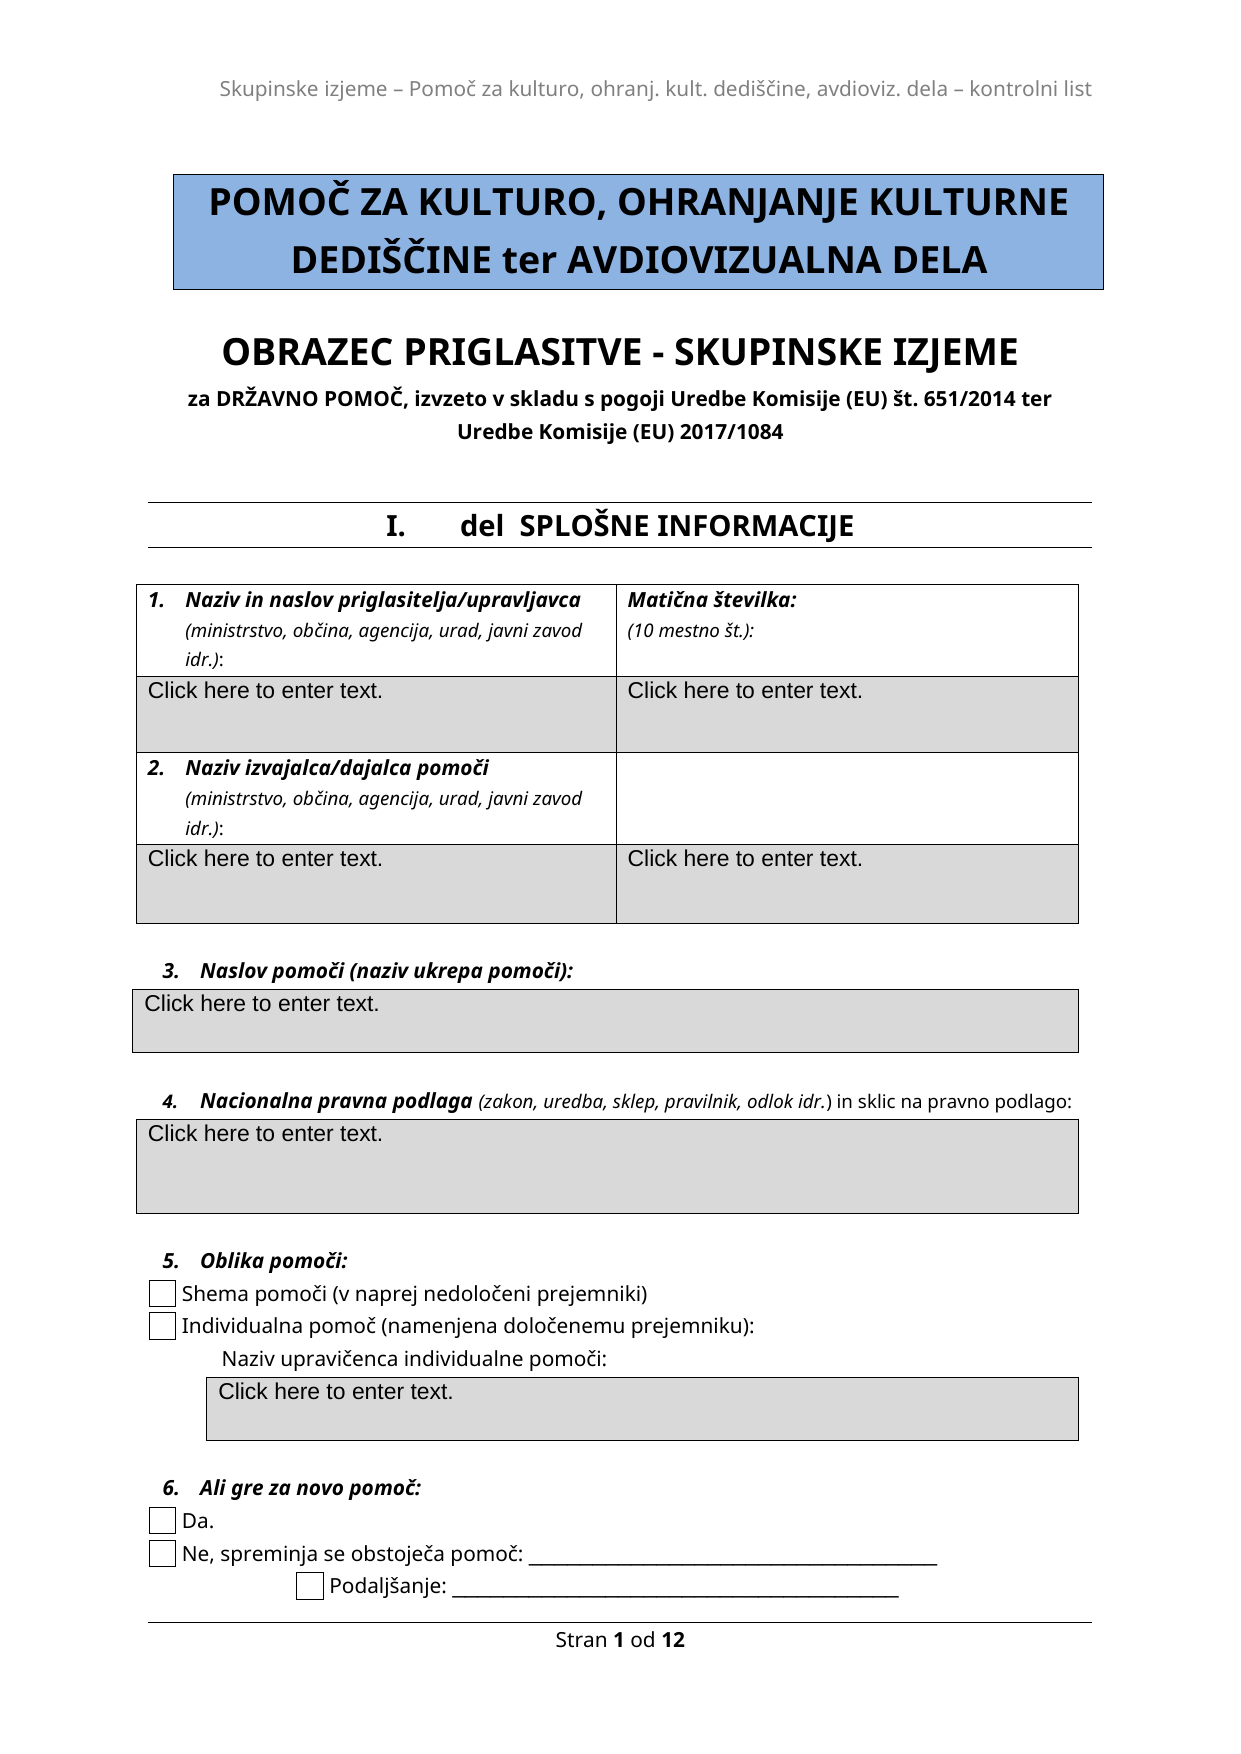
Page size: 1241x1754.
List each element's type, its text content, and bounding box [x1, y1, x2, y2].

text Podaljšanje: [295, 1571, 1092, 1600]
list Naslov pomoči (naziv ukrepa pomoči): [162, 956, 1092, 985]
table_header Matična številka: (10 mestno št.): [617, 585, 1078, 676]
table_header Naziv in naslov priglasitelja/upravljavca (ministrstvo, občina, agencija, urad, javni zavod idr.): [137, 585, 616, 676]
list Ne, spreminja se obstoječa pomoč: [148, 1539, 1092, 1567]
list Nacionalna pravna podlaga (zakon, uredba, sklep, pravilnik, odlok idr.) in sklic na pravno podlago: [162, 1086, 1092, 1114]
text OBRAZEC PRIGLASITVE - SKUPINSKE IZJEME [148, 326, 1092, 377]
table_cell [617, 753, 1078, 844]
table_cell [137, 677, 616, 752]
list Ali gre za novo pomoč: [162, 1473, 1092, 1502]
list Da. [148, 1506, 1092, 1534]
text Naziv upravičenca individualne pomoči: [148, 1344, 1092, 1372]
table_header [207, 1378, 1078, 1440]
text za DRŽAVNO POMOČ, izvzeto v skladu s pogoji Uredbe Komisije (EU) št. 651/2014 ter Uredbe Komisije (EU) 2017/1084 [148, 384, 1092, 445]
list del SPLOŠNE INFORMACIJE [148, 503, 1092, 547]
table_header [133, 990, 1078, 1052]
table_cell Naziv izvajalca/dajalca pomoči (ministrstvo, občina, agencija, urad, javni zavod idr.): [137, 753, 616, 844]
table_header POMOČ ZA KULTURO, OHRANJANJE KULTURNE DEDIŠČINE ter AVDIOVIZUALNA DELA [174, 175, 1103, 289]
text Shema pomoči (v naprej nedoločeni prejemniki) [148, 1279, 1092, 1307]
table_header [137, 1120, 1078, 1213]
text Individualna pomoč (namenjena določenemu prejemniku): [148, 1311, 1092, 1340]
list Oblika pomoči: [162, 1246, 1092, 1275]
